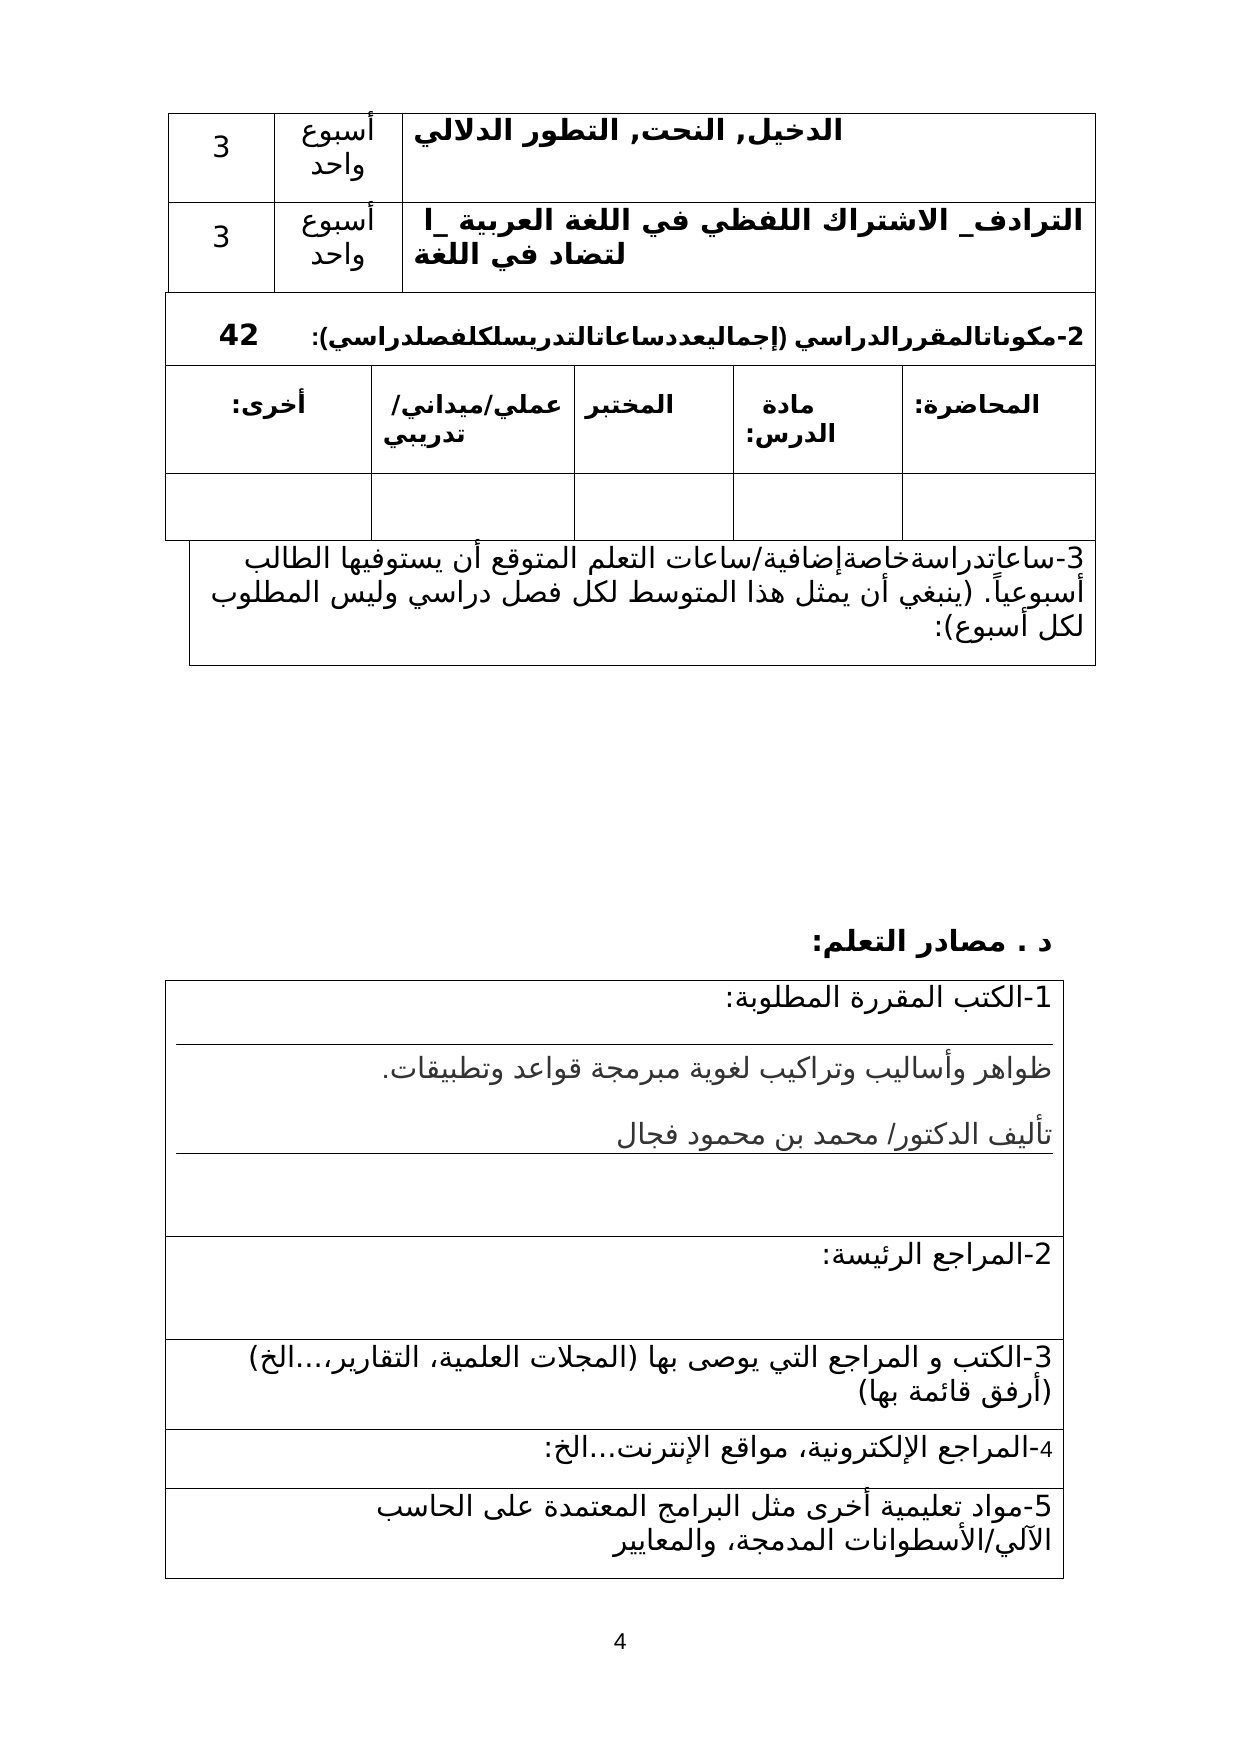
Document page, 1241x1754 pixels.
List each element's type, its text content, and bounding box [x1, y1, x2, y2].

table_cell 3 [169, 203, 274, 292]
table_cell مادة الدرس: [734, 366, 902, 473]
table_cell 4-المراجع الإلكترونية، مواقع الإنترنت...الخ: [166, 1430, 1063, 1488]
table_cell الدخيل, النحت, التطور الدلالي [403, 114, 1095, 202]
table_cell 3-ساعاتدراسةخاصةإضافية/ساعات التعلم المتوقع أن يستوفيها الطالب أسبوعياً. (ينبغي أن يمثل هذا المتوسط لكل فصل دراسي وليس المطلوب لكل أسبوع): [190, 541, 1095, 664]
table_cell 5-مواد تعليمية أخرى مثل البرامج المعتمدة على الحاسب الآلي/الأسطوانات المدمجة، والمعايير [166, 1489, 1063, 1578]
table_cell أسبوع واحد [275, 203, 402, 292]
table_cell عملي/ميداني/ تدريبي [372, 366, 574, 473]
table_cell 2-المراجع الرئيسة: [166, 1237, 1063, 1339]
table_cell [166, 474, 371, 540]
table_cell أخرى: [166, 366, 371, 473]
table_cell 3 [169, 114, 274, 202]
table_cell أسبوع واحد [275, 114, 402, 202]
table_header 1-الكتب المقررة المطلوبة: ظواهر وأساليب وتراكيب لغوية مبرمجة قواعد وتطبيقات. تأليف الدكتور/ محمد بن محمود فجال [166, 981, 1063, 1236]
table_cell [903, 474, 1095, 540]
table_cell الترادف_ الاشتراك اللفظي في اللغة العربية _ا لتضاد في اللغة [403, 203, 1095, 292]
table_cell [575, 474, 733, 540]
table_cell المختبر [575, 366, 733, 473]
table_cell 2-مكوناتالمقررالدراسي (إجماليعددساعاتالتدريسلكلفصلدراسي): 42 [166, 293, 1095, 364]
text د . مصادر التعلم: [187, 925, 1053, 959]
table_cell [372, 474, 574, 540]
table_cell المحاضرة: [903, 366, 1095, 473]
table_cell [734, 474, 902, 540]
table_cell 3-الكتب و المراجع التي يوصى بها (المجلات العلمية، التقارير،...الخ) (أرفق قائمة بها) [166, 1340, 1063, 1429]
